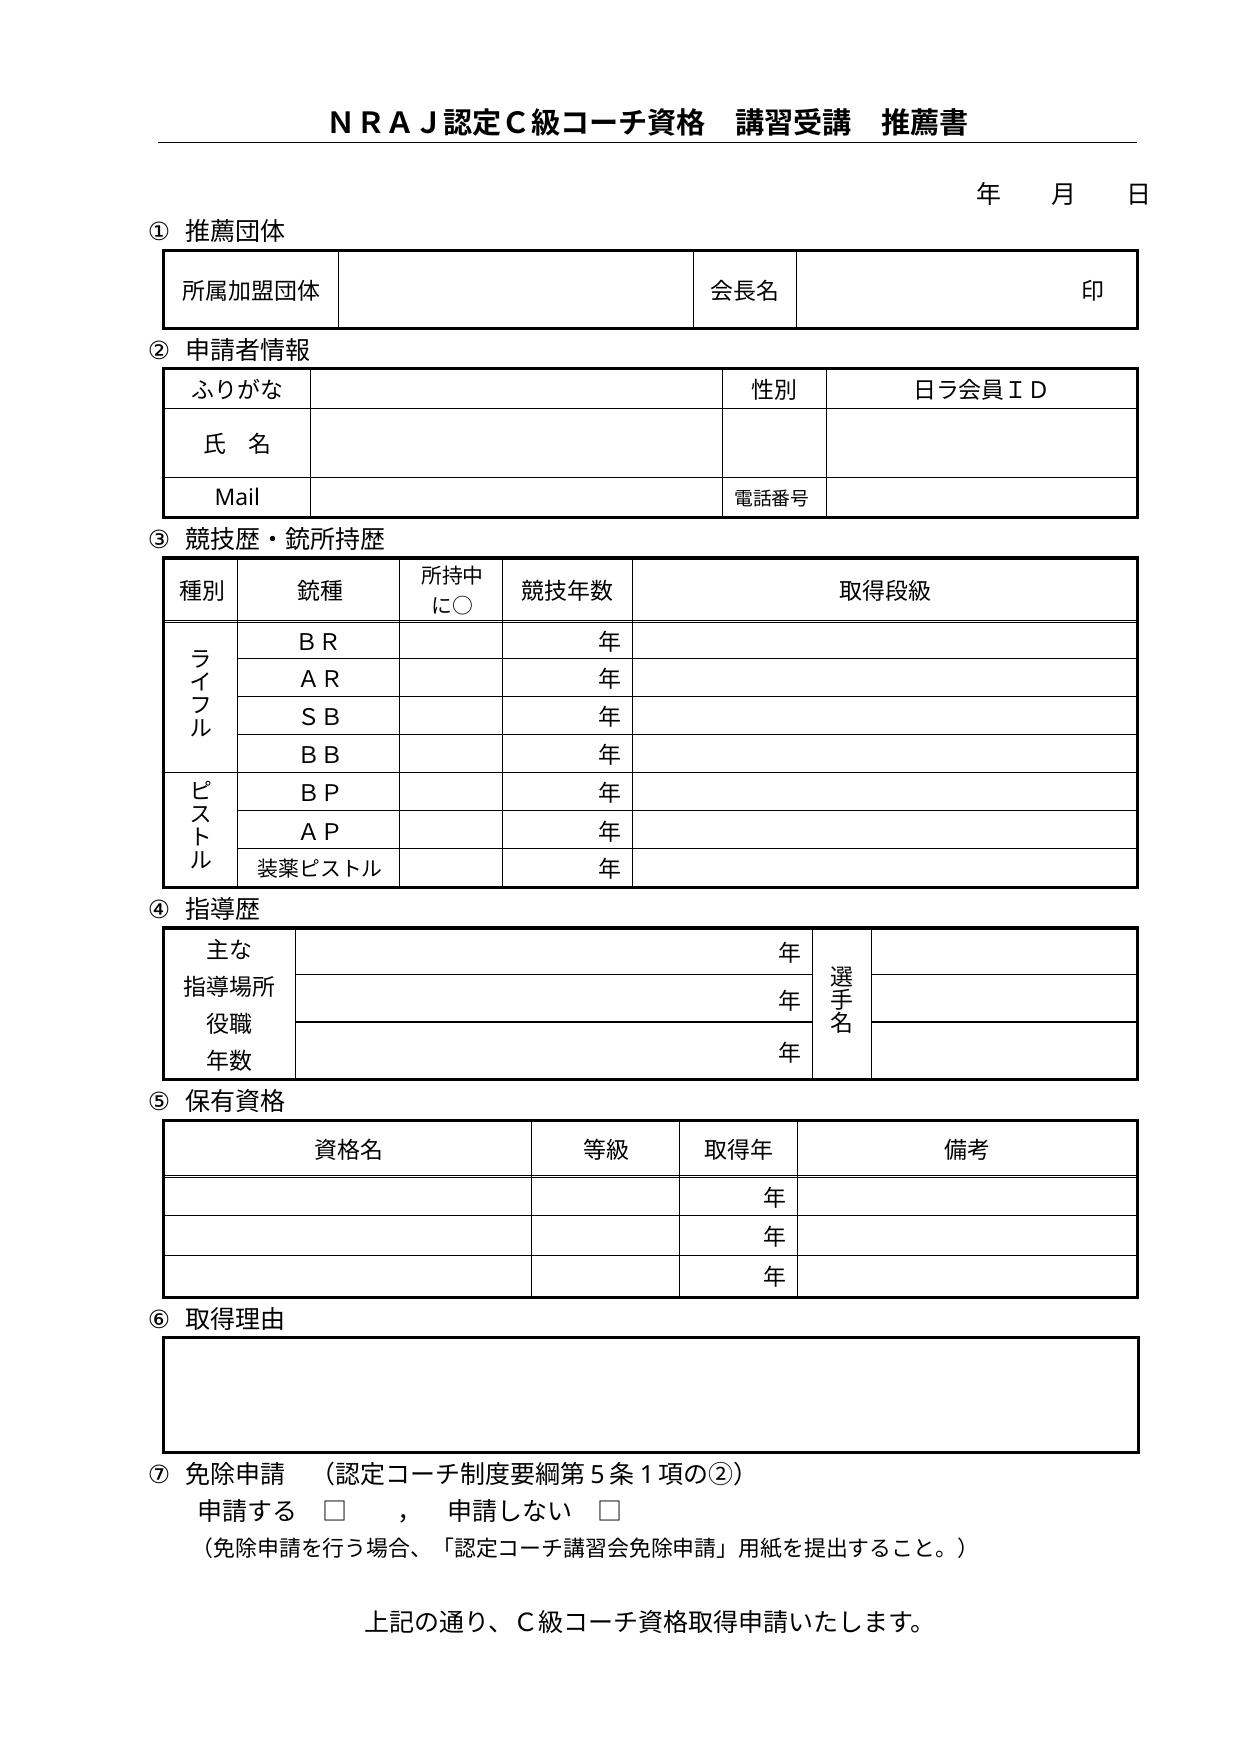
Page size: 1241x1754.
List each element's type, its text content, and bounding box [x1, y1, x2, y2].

table_cell ＡＰ [238, 811, 399, 848]
table_header 主な 指導場所 役職 年数 [165, 930, 295, 1078]
table_cell ライフル [165, 623, 237, 772]
list 免除申請 （認定コーチ制度要綱第5条1項の②） [148, 1454, 1152, 1491]
table_header [311, 370, 722, 408]
table_header 印 [797, 252, 1136, 327]
table_cell 年 [296, 1023, 812, 1078]
table_header 選手名 [813, 930, 871, 1078]
table_cell 年 [680, 1256, 797, 1296]
table_cell 年 [503, 697, 632, 734]
table_cell Mail [165, 478, 310, 516]
table_cell [633, 623, 1136, 658]
text 申請する □ ， 申請しない □ [148, 1491, 1152, 1528]
table_cell ＳＢ [238, 697, 399, 734]
table_header [872, 930, 1136, 974]
table_cell [400, 773, 502, 810]
table_cell [400, 659, 502, 696]
table_cell [400, 623, 502, 658]
table_cell [633, 659, 1136, 696]
table_cell [723, 409, 826, 477]
table_header 競技年数 [503, 560, 632, 620]
table_cell 氏 名 [165, 409, 310, 477]
table_cell ピストル [165, 773, 237, 886]
table_cell [633, 811, 1136, 848]
table_header 備考 [798, 1122, 1136, 1174]
table_header 所持中 に○ [400, 560, 502, 620]
table_cell [633, 735, 1136, 772]
table_cell [311, 409, 722, 477]
table_cell 年 [296, 975, 812, 1021]
table_header ふりがな [165, 370, 310, 408]
table_header 所属加盟団体 [165, 252, 338, 327]
table_header 日ラ会員ＩＤ [827, 370, 1136, 408]
table_cell 年 [680, 1216, 797, 1255]
table_cell [633, 773, 1136, 810]
text （免除申請を行う場合、「認定コーチ講習会免除申請」用紙を提出すること。） [148, 1528, 1152, 1565]
table_cell [532, 1216, 679, 1255]
list 指導歴 [148, 889, 1152, 926]
table_cell ＢＲ [238, 623, 399, 658]
table_cell [532, 1178, 679, 1215]
table_cell [400, 697, 502, 734]
list 推薦団体 [148, 211, 1152, 249]
table_cell 年 [503, 735, 632, 772]
table_cell 年 [503, 773, 632, 810]
table_cell 年 [503, 811, 632, 848]
table_header 取得年 [680, 1122, 797, 1174]
table_cell 年 [503, 623, 632, 658]
table_header 取得段級 [633, 560, 1136, 620]
table_header 種別 [165, 560, 237, 620]
table_header [165, 1339, 1137, 1451]
table_cell ＢＰ [238, 773, 399, 810]
table_cell [311, 478, 722, 516]
table_cell [633, 849, 1136, 886]
list 取得理由 [148, 1299, 1152, 1336]
table_cell [872, 975, 1136, 1021]
table_cell 年 [503, 659, 632, 696]
table_cell [400, 811, 502, 848]
table_cell [165, 1178, 531, 1215]
text 年 月 日 [148, 174, 1152, 211]
table_header 資格名 [165, 1122, 531, 1174]
table_header 銃種 [238, 560, 399, 620]
table_cell ＢＢ [238, 735, 399, 772]
table_cell [165, 1256, 531, 1296]
table_header 年 [296, 930, 812, 974]
table_cell [827, 478, 1136, 516]
table_cell 電話番号 [723, 478, 826, 516]
table_cell [165, 1216, 531, 1255]
table_cell 年 [680, 1178, 797, 1215]
table_cell [633, 697, 1136, 734]
list 申請者情報 [148, 330, 1152, 367]
list 保有資格 [148, 1081, 1152, 1119]
table_cell [798, 1256, 1136, 1296]
table_cell [400, 849, 502, 886]
table_cell [872, 1023, 1136, 1078]
table_header 等級 [532, 1122, 679, 1174]
table_cell 年 [503, 849, 632, 886]
text 上記の通り、Ｃ級コーチ資格取得申請いたします。 [148, 1602, 1152, 1639]
table_header 会長名 [694, 252, 796, 327]
table_header [339, 252, 693, 327]
table_cell [532, 1256, 679, 1296]
table_cell 装薬ピストル [238, 849, 399, 886]
table_header 性別 [723, 370, 826, 408]
list 競技歴・銃所持歴 [148, 519, 1152, 556]
table_cell [400, 735, 502, 772]
table_cell [798, 1216, 1136, 1255]
table_cell ＡＲ [238, 659, 399, 696]
table_cell [827, 409, 1136, 477]
table_cell [798, 1178, 1136, 1215]
